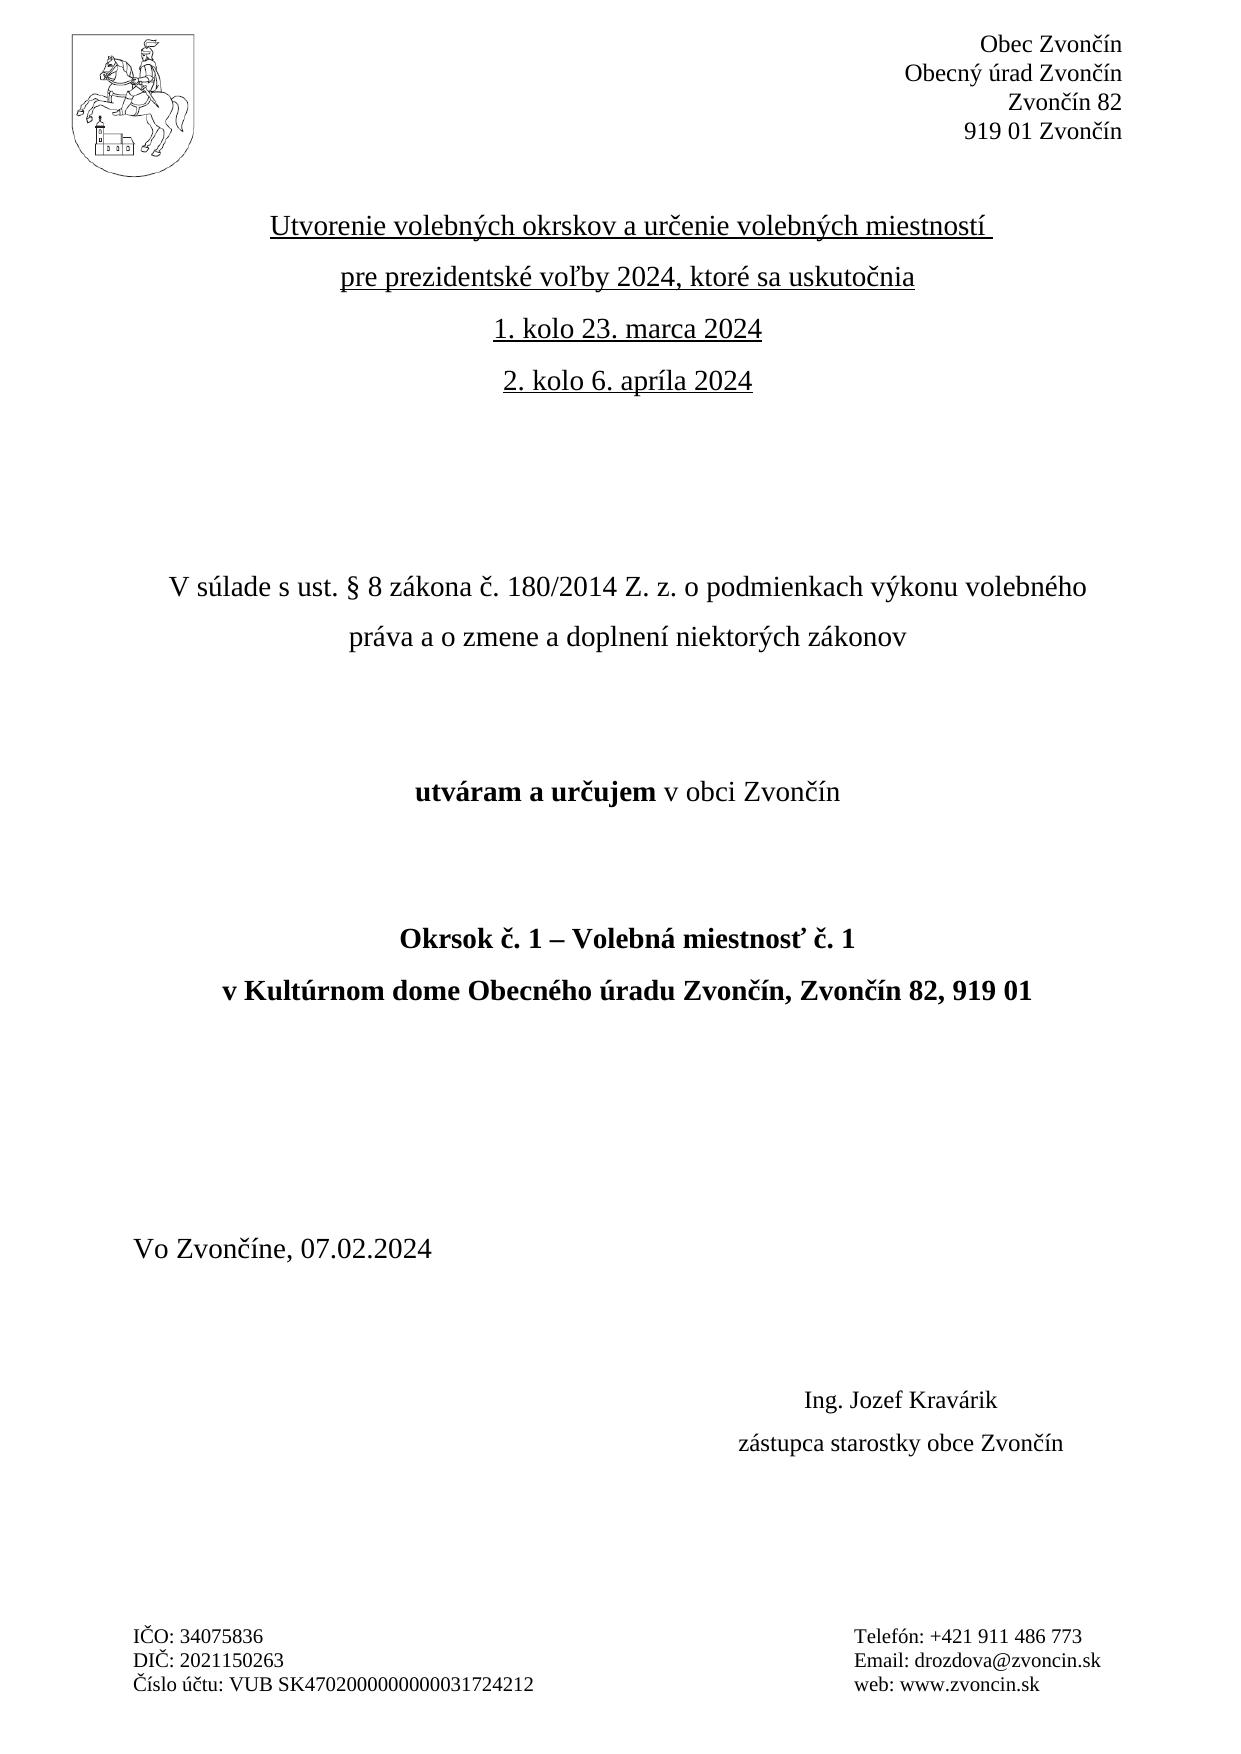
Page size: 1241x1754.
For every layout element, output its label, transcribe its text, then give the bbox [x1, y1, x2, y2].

picture [65, 23, 208, 182]
text 2. kolo 6. apríla 2024 [133, 363, 1122, 396]
text Utvorenie volebných okrskov a určenie volebných miestností [133, 208, 1122, 242]
text Ing. Jozef Kravárik [133, 1385, 1122, 1414]
text utváram a určujem v obci Zvončín [133, 774, 1122, 807]
text pre prezidentské voľby 2024, ktoré sa uskutočnia [133, 259, 1122, 293]
text zástupca starostky obce Zvončín [133, 1428, 1122, 1457]
text v Kultúrnom dome Obecného úradu Zvončín, Zvončín 82, 919 01 [133, 973, 1122, 1006]
text 1. kolo 23. marca 2024 [133, 311, 1122, 345]
text Vo Zvončíne, 07.02.2024 [133, 1231, 1122, 1264]
text V súlade s ust. § 8 zákona č. 180/2014 Z. z. o podmienkach výkonu volebného práva a o zmene a doplnení niektorých zákonov [133, 569, 1122, 653]
text Okrsok č. 1 – Volebná miestnosť č. 1 [133, 921, 1122, 955]
